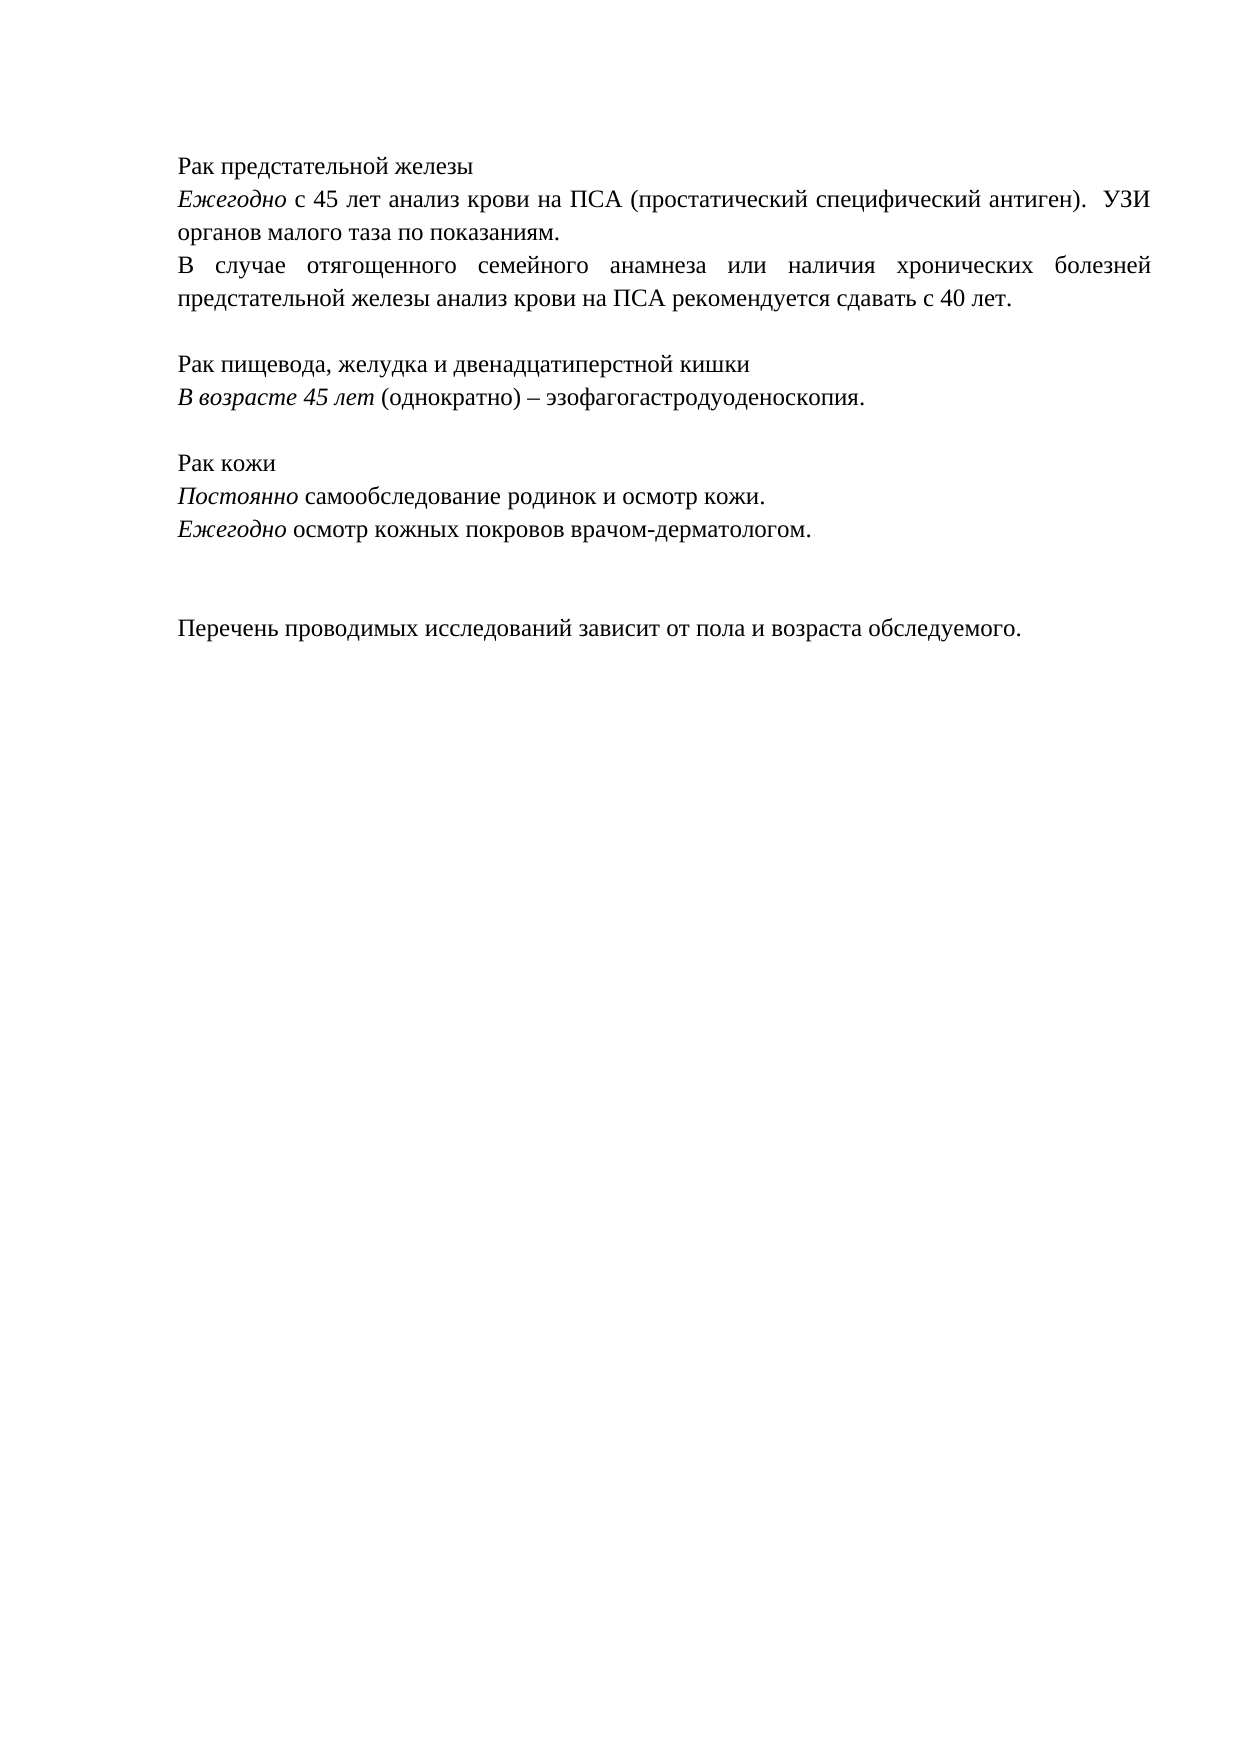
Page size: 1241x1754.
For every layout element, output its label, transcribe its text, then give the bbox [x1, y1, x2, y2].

text Ежегодно с 45 лет анализ крови на ПСА (простатический специфический антиген). УЗИ органов малого таза по показаниям. [177, 184, 1152, 246]
text Рак предстательной железы [177, 151, 1152, 180]
text Перечень проводимых исследований зависит от пола и возраста обследуемого. [177, 613, 1152, 642]
text В случае отягощенного семейного анамнеза или наличия хронических болезней предстательной железы анализ крови на ПСА рекомендуется сдавать с 40 лет. [177, 250, 1152, 312]
text В возрасте 45 лет (однократно) – эзофагогастродуоденоскопия. [177, 382, 1152, 411]
text Рак кожи [177, 448, 1152, 477]
text Ежегодно осмотр кожных покровов врачом-дерматологом. [177, 514, 1152, 543]
text Рак пищевода, желудка и двенадцатиперстной кишки [177, 349, 1152, 378]
text Постоянно самообследование родинок и осмотр кожи. [177, 481, 1152, 510]
